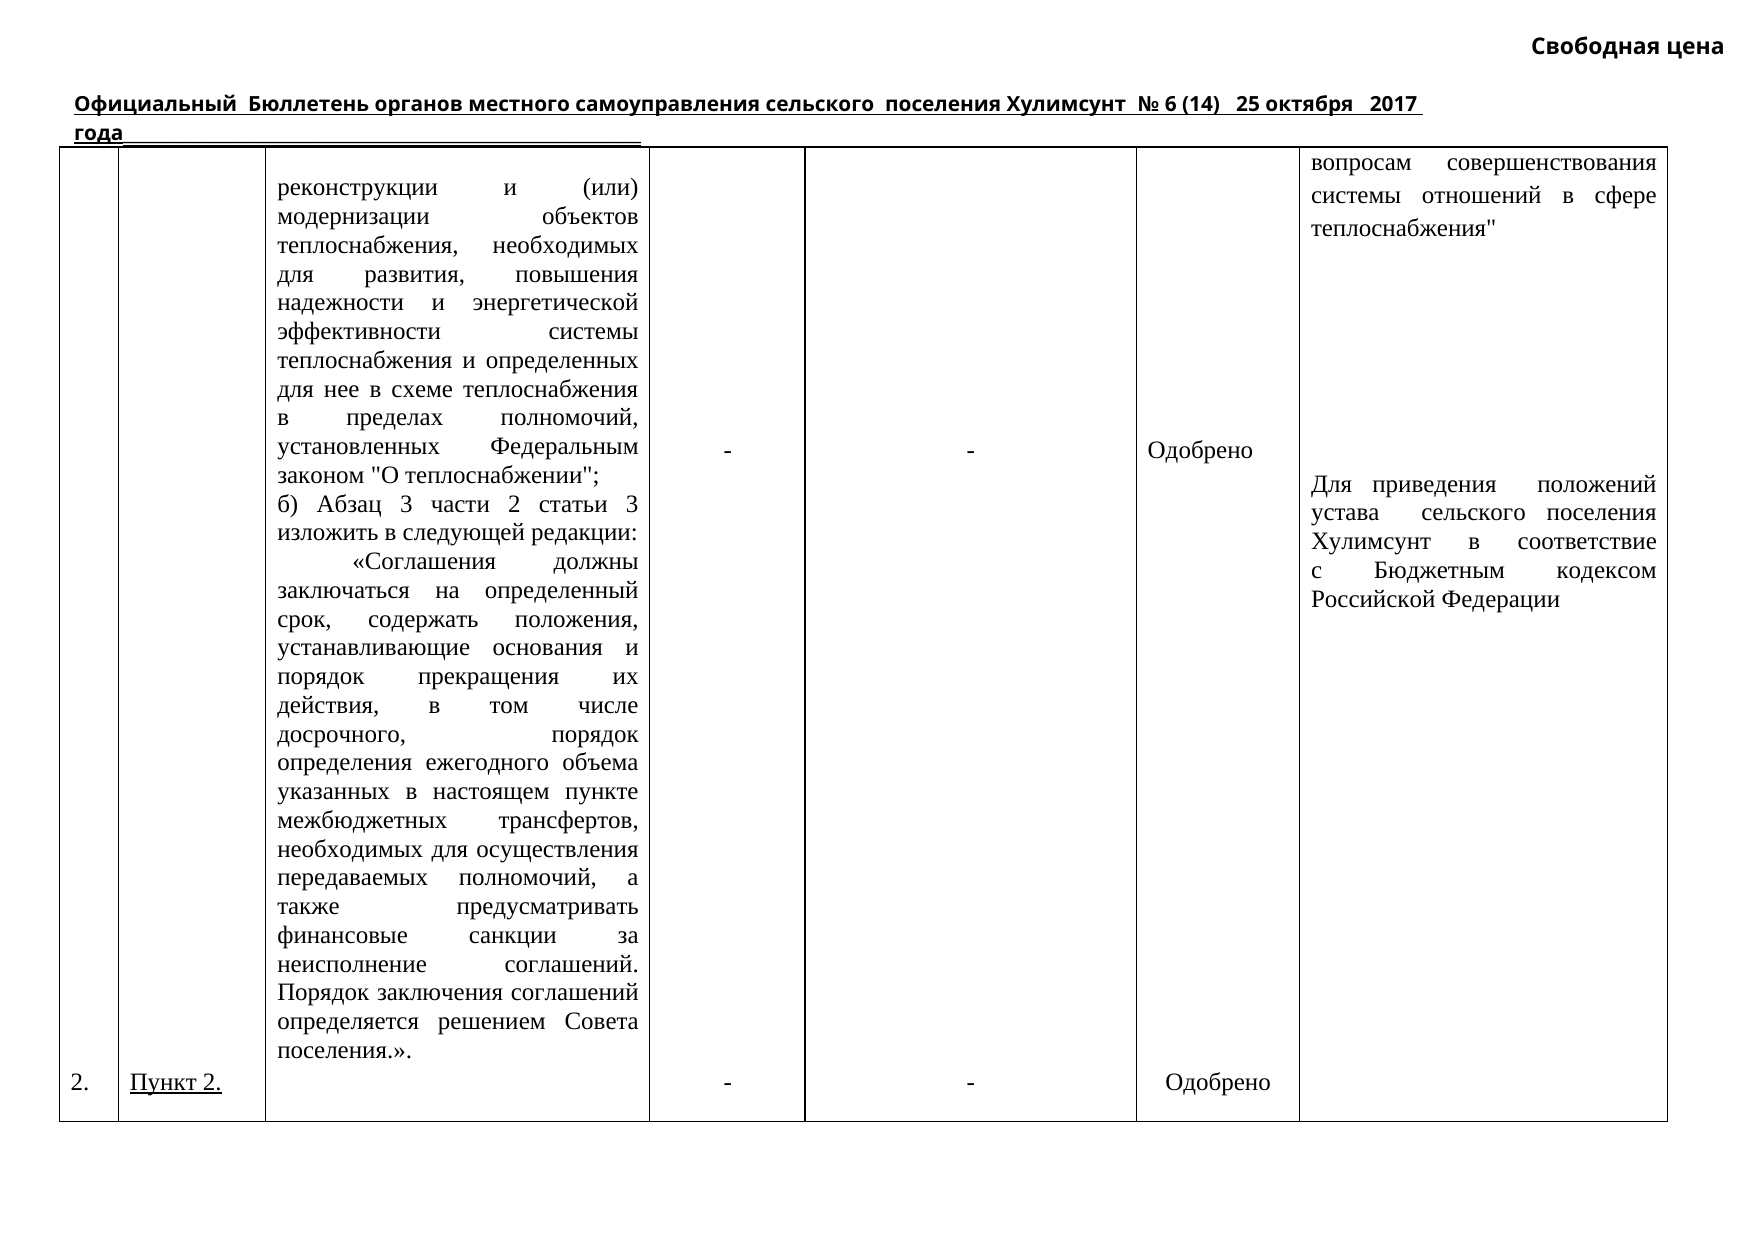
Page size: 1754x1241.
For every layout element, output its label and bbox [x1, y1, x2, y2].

table_cell [266, 148, 649, 1121]
table_cell [650, 148, 804, 1121]
table_cell [1137, 148, 1299, 1121]
table_cell [1300, 148, 1667, 1121]
table_cell [60, 148, 118, 1121]
table_cell [806, 148, 1136, 1121]
table_cell [119, 148, 265, 1121]
